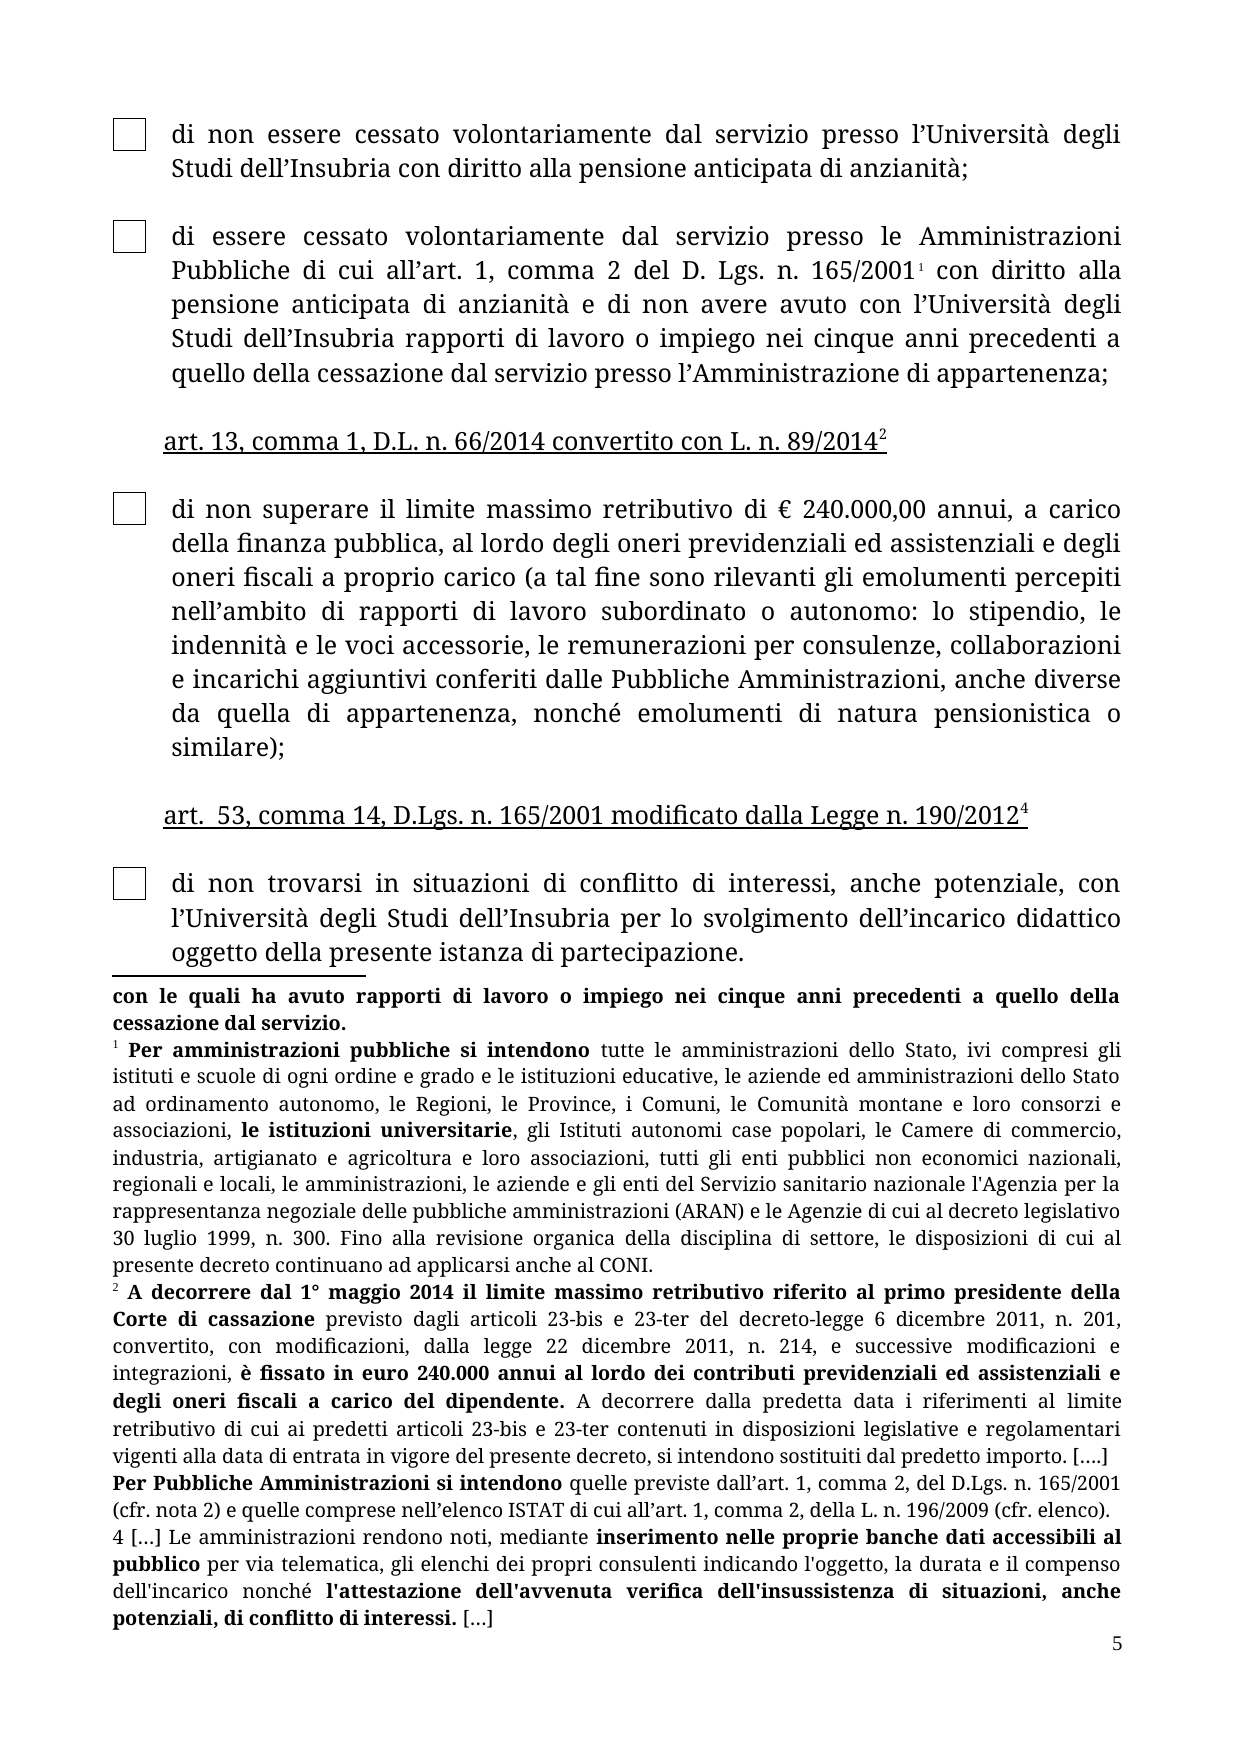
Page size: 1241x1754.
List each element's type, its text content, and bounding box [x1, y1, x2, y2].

text art. 13, comma 1, D.L. n. 66/2014 convertito con L. n. 89/2014 [112, 423, 1122, 457]
text di non superare il limite massimo retributivo di € 240.000,00 annui, a carico della finanza pubblica, al lordo degli oneri previdenziali ed assistenziali e degli oneri fiscali a proprio carico (a tal fine sono rilevanti gli emolumenti percepiti nell’ambito di rapporti di lavoro subordinato o autonomo: lo stipendio, le indennità e le voci accessorie, le remunerazioni per consulenze, collaborazioni e incarichi aggiuntivi conferiti dalle Pubbliche Amministrazioni, anche diverse da quella di appartenenza, nonché emolumenti di natura pensionistica o similare); [112, 491, 1122, 764]
text di non trovarsi in situazioni di conflitto di interessi, anche potenziale, con l’Università degli Studi dell’Insubria per lo svolgimento dell’incarico didattico oggetto della presente istanza di partecipazione. [112, 866, 1122, 968]
text di non essere cessato volontariamente dal servizio presso l’Università degli Studi dell’Insubria con diritto alla pensione anticipata di anzianità; [112, 117, 1122, 185]
text art. 53, comma 14, D.Lgs. n. 165/2001 modificato dalla Legge n. 190/20124 [163, 798, 1122, 832]
text di essere cessato volontariamente dal servizio presso le Amministrazioni Pubbliche di cui all’art. 1, comma 2 del D. Lgs. n. 165/2001 con diritto alla pensione anticipata di anzianità e di non avere avuto con l’Università degli Studi dell’Insubria rapporti di lavoro o impiego nei cinque anni precedenti a quello della cessazione dal servizio presso l’Amministrazione di appartenenza; [112, 219, 1122, 389]
